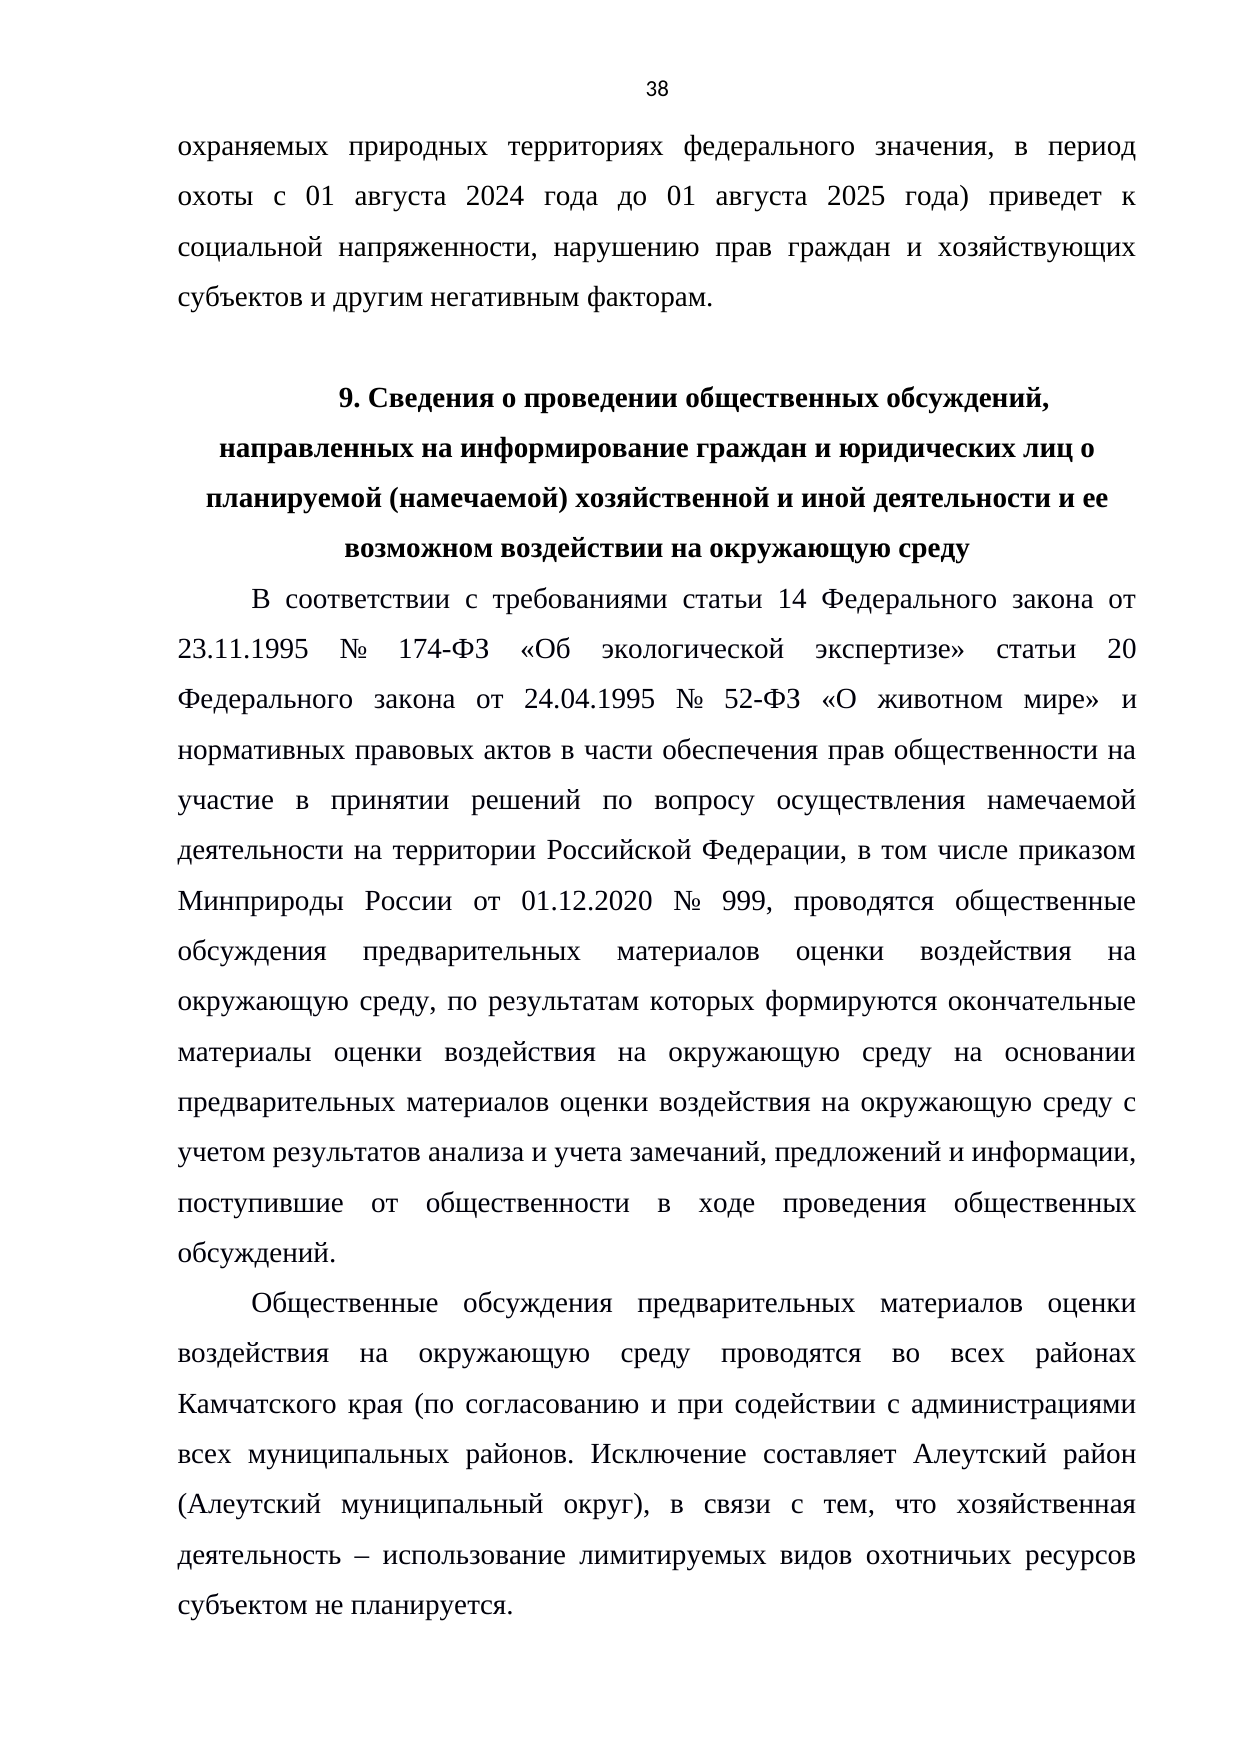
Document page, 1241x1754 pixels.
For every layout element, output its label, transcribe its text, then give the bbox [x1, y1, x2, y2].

text 9. Сведения о проведении общественных обсуждений, направленных на информирование граждан и юридических лиц о планируемой (намечаемой) хозяйственной и иной деятельности и ее возможном воздействии на окружающую среду [177, 380, 1137, 564]
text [177, 128, 1137, 313]
list В соответствии с требованиями статьи 14 Федерального закона от 23.11.1995 № 174-ФЗ «Об экологической экспертизе» статьи 20 Федерального закона от 24.04.1995 № 52-ФЗ «О животном мире» и нормативных правовых актов в части обеспечения прав общественности на участие в принятии решений по вопросу осуществления намечаемой деятельности на территории Российской Федерации, в том числе приказом Минприроды России от 01.12.2020 № 999, проводятся общественные обсуждения предварительных материалов оценки воздействия на окружающую среду, по результатам которых формируются окончательные материалы оценки воздействия на окружающую среду на основании предварительных материалов оценки воздействия на окружающую среду с учетом результатов анализа и учета замечаний, предложений и информации, поступившие от общественности в ходе проведения общественных обсуждений. [177, 581, 1137, 1268]
list Общественные обсуждения предварительных материалов оценки воздействия на окружающую среду проводятся во всех районах Камчатского края (по согласованию и при содействии с администрациями всех муниципальных районов. Исключение составляет Алеутский район (Алеутский муниципальный округ), в связи с тем, что хозяйственная деятельность – использование лимитируемых видов охотничьих ресурсов субъектом не планируется. [177, 1285, 1137, 1621]
